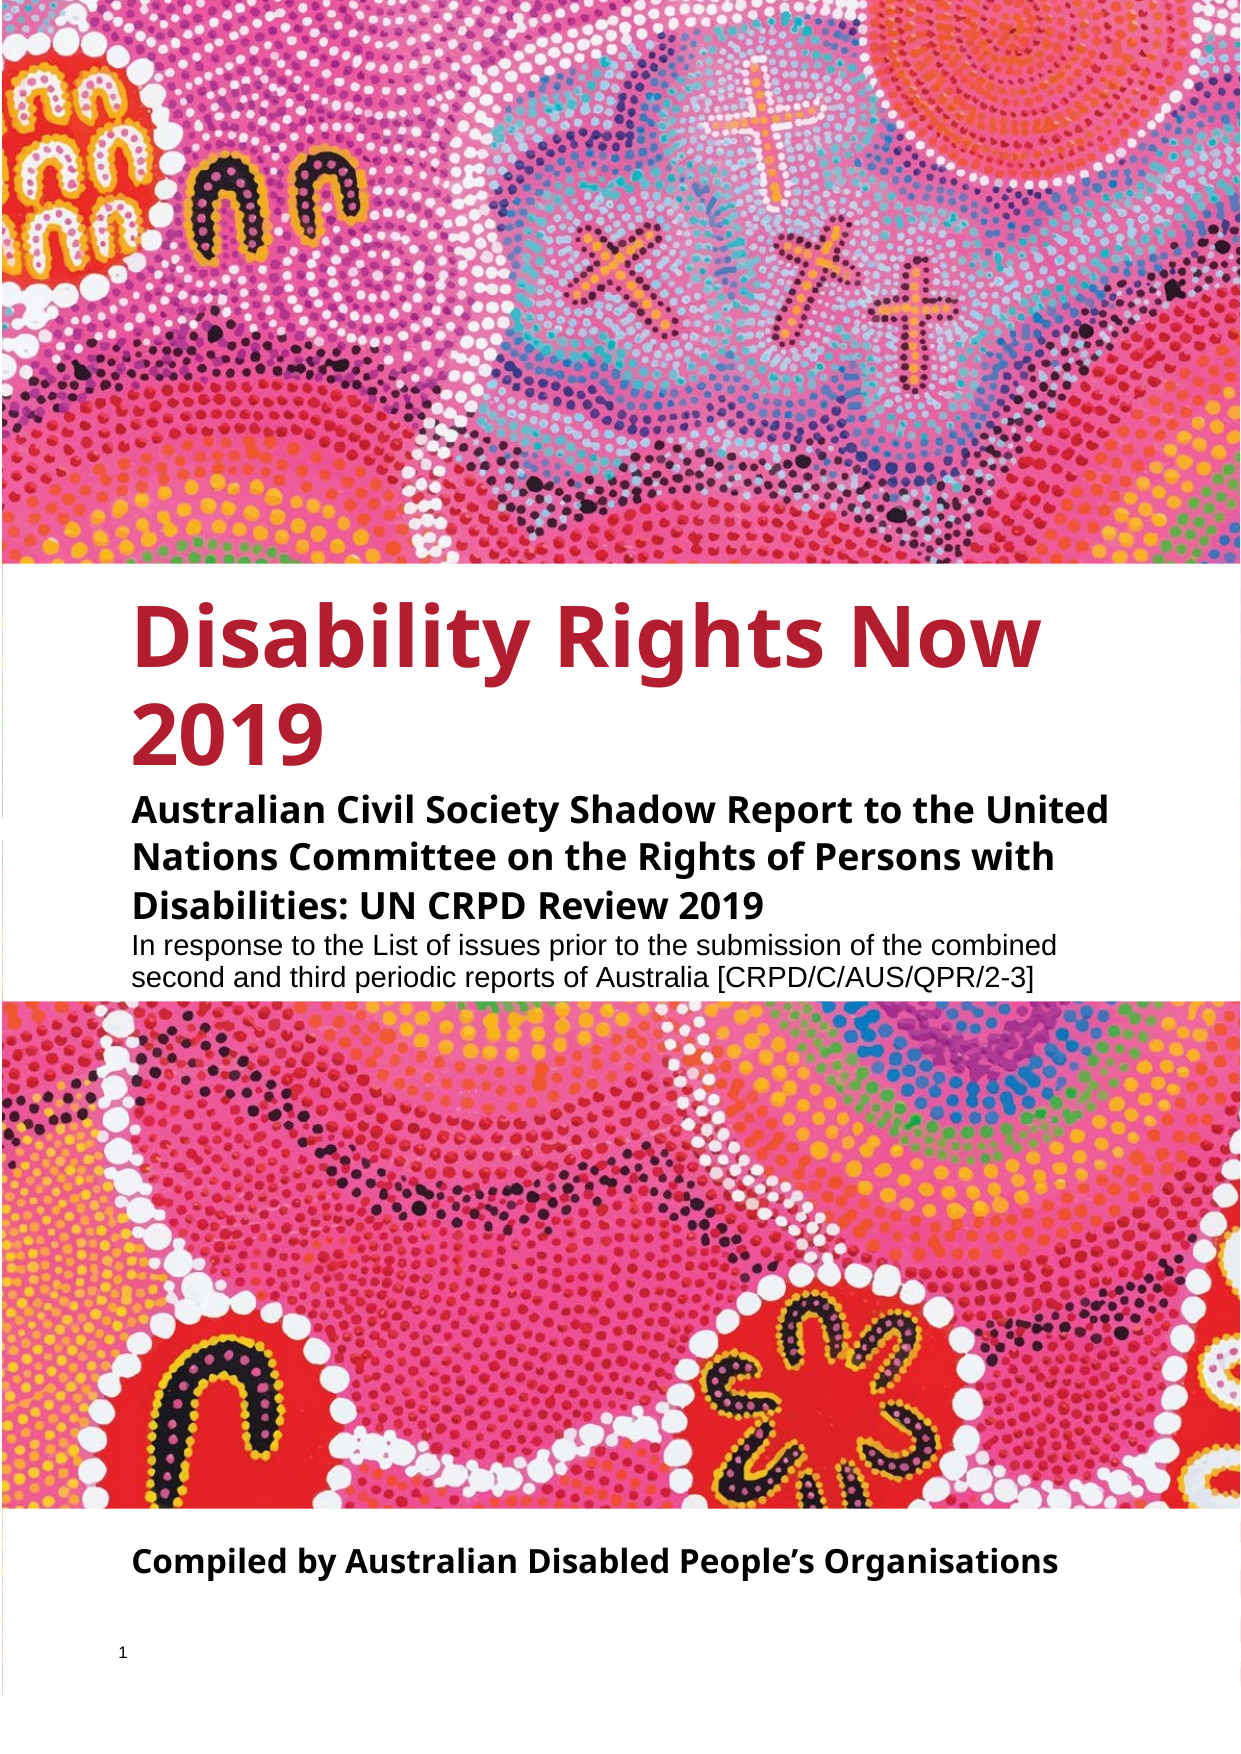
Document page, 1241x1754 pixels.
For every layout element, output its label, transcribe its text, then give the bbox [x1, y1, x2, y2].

title Disability Rights Now 2019 [130, 99, 1122, 784]
text Australian Civil Society Shadow Report to the United Nations Committee on the Rights of Persons with Disabilities: UN CRPD Review 2019 [131, 784, 1122, 930]
picture [2, 1002, 131, 1508]
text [131, 994, 1122, 1583]
text In response to the List of issues prior to the submission of the combined second and third periodic reports of Australia [CRPD/C/AUS/QPR/2-3] [131, 930, 1122, 994]
picture [2, 0, 1241, 563]
picture [1122, 1002, 1241, 1508]
